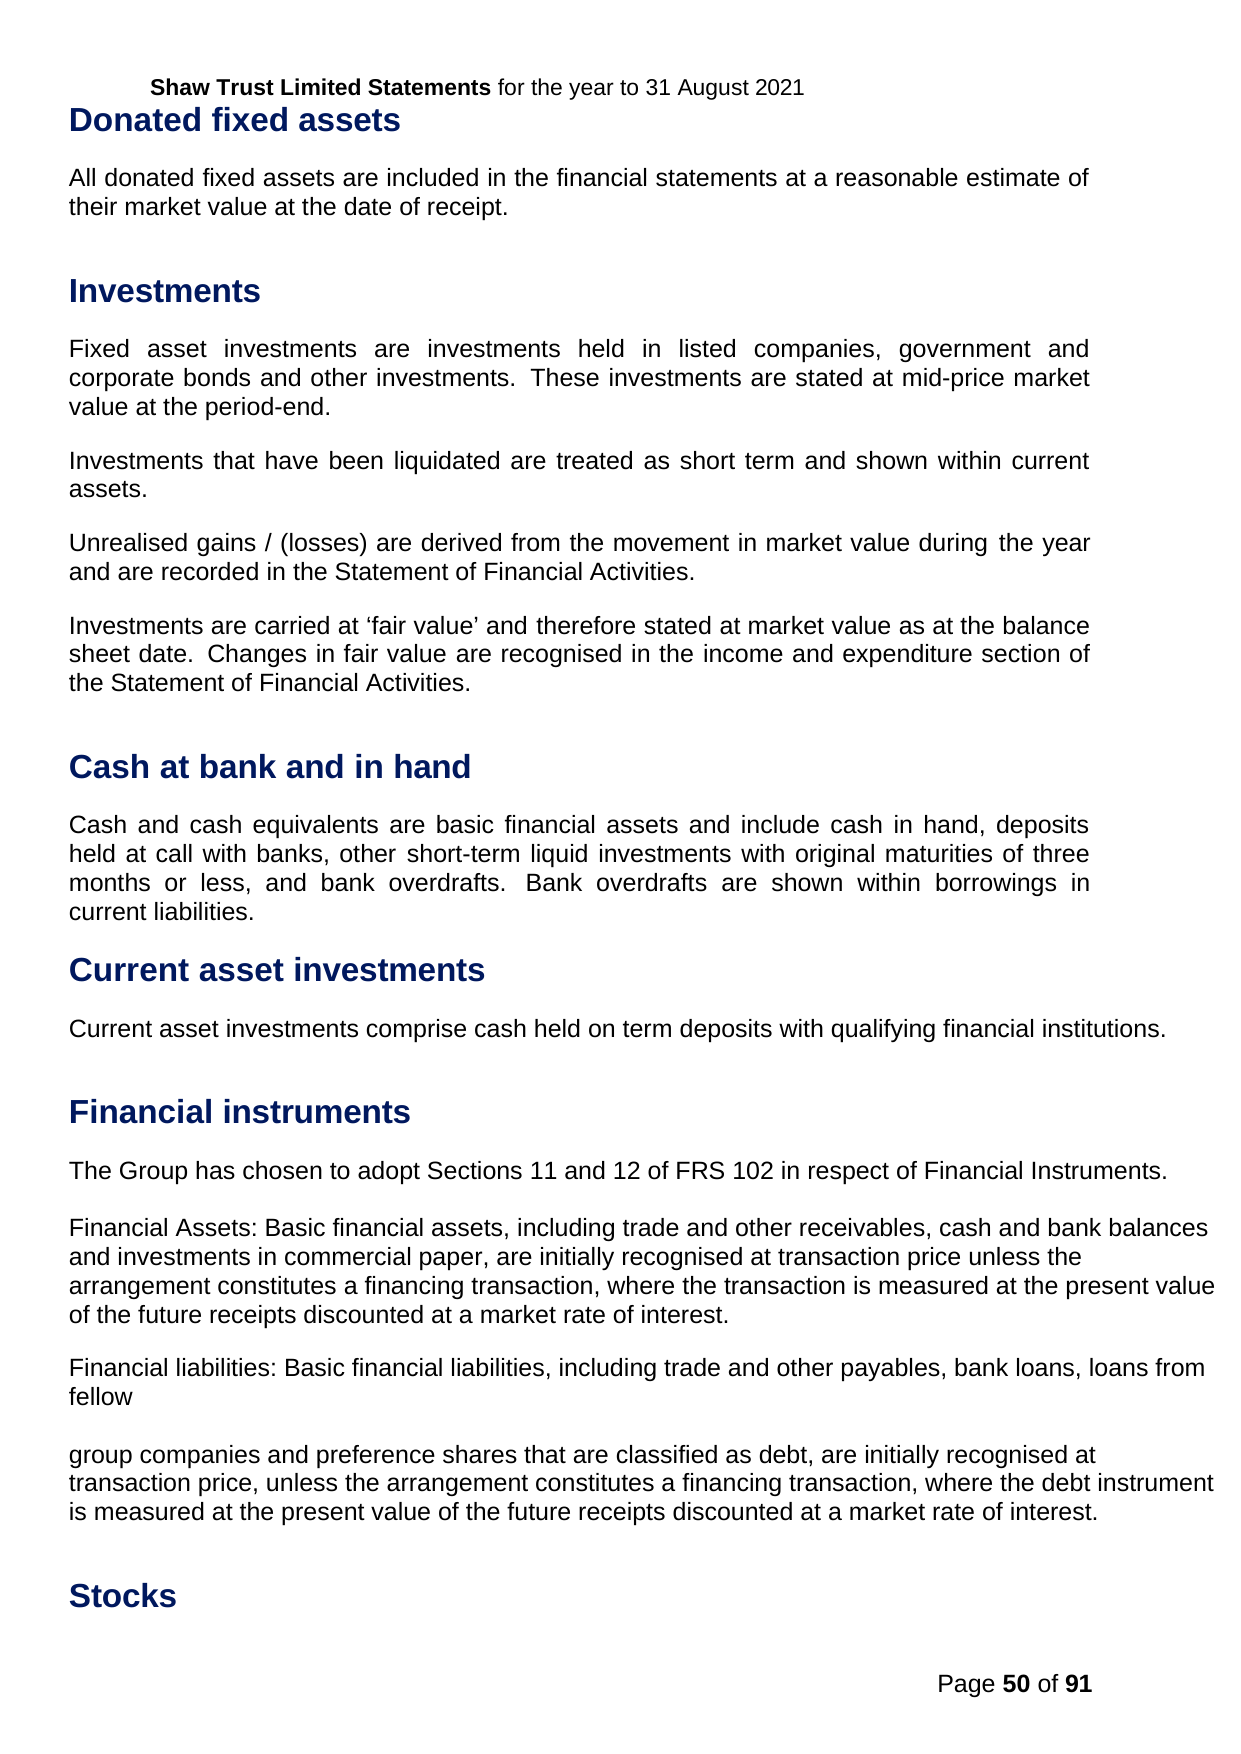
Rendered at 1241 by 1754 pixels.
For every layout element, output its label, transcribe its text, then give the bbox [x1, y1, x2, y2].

text Investments that have been liquidated are treated as short term and shown within current assets. [69, 446, 1091, 503]
subtitle Stocks [69, 1576, 1219, 1614]
text Investments are carried at ‘fair value’ and therefore stated at market value as at the balance sheet date. Changes in fair value are recognised in the income and expenditure section of the Statement of Financial Activities. [69, 611, 1091, 697]
subtitle Current asset investments [69, 950, 1219, 989]
subtitle Cash at bank and in hand [69, 747, 1219, 785]
text Financial Assets: Basic financial assets, including trade and other receivables, cash and bank balances and investments in commercial paper, are initially recognised at transaction price unless the arrangement constitutes a financing transaction, where the transaction is measured at the present value of the future receipts discounted at a market rate of interest. [69, 1213, 1219, 1328]
subtitle Donated fixed assets [69, 100, 1219, 138]
text Current asset investments comprise cash held on term deposits with qualifying financial institutions. [69, 1014, 1219, 1042]
text group companies and preference shares that are classified as debt, are initially recognised at transaction price, unless the arrangement constitutes a financing transaction, where the debt instrument is measured at the present value of the future receipts discounted at a market rate of interest. [69, 1440, 1219, 1526]
text Fixed asset investments are investments held in listed companies, government and corporate bonds and other investments. These investments are stated at mid-price market value at the period-end. [69, 334, 1091, 421]
text Cash and cash equivalents are basic financial assets and include cash in hand, deposits held at call with banks, other short-term liquid investments with original maturities of three months or less, and bank overdrafts. Bank overdrafts are shown within borrowings in current liabilities. [69, 810, 1091, 925]
text All donated fixed assets are included in the financial statements at a reasonable estimate of their market value at the date of receipt. [69, 163, 1091, 221]
text The Group has chosen to adopt Sections 11 and 12 of FRS 102 in respect of Financial Instruments. [69, 1156, 1219, 1185]
text Unrealised gains / (losses) are derived from the movement in market value during the year and are recorded in the Statement of Financial Activities. [69, 528, 1091, 586]
text Financial liabilities: Basic financial liabilities, including trade and other payables, bank loans, loans from fellow [69, 1353, 1219, 1411]
subtitle Investments [69, 271, 1219, 309]
subtitle Financial instruments [69, 1092, 1219, 1131]
